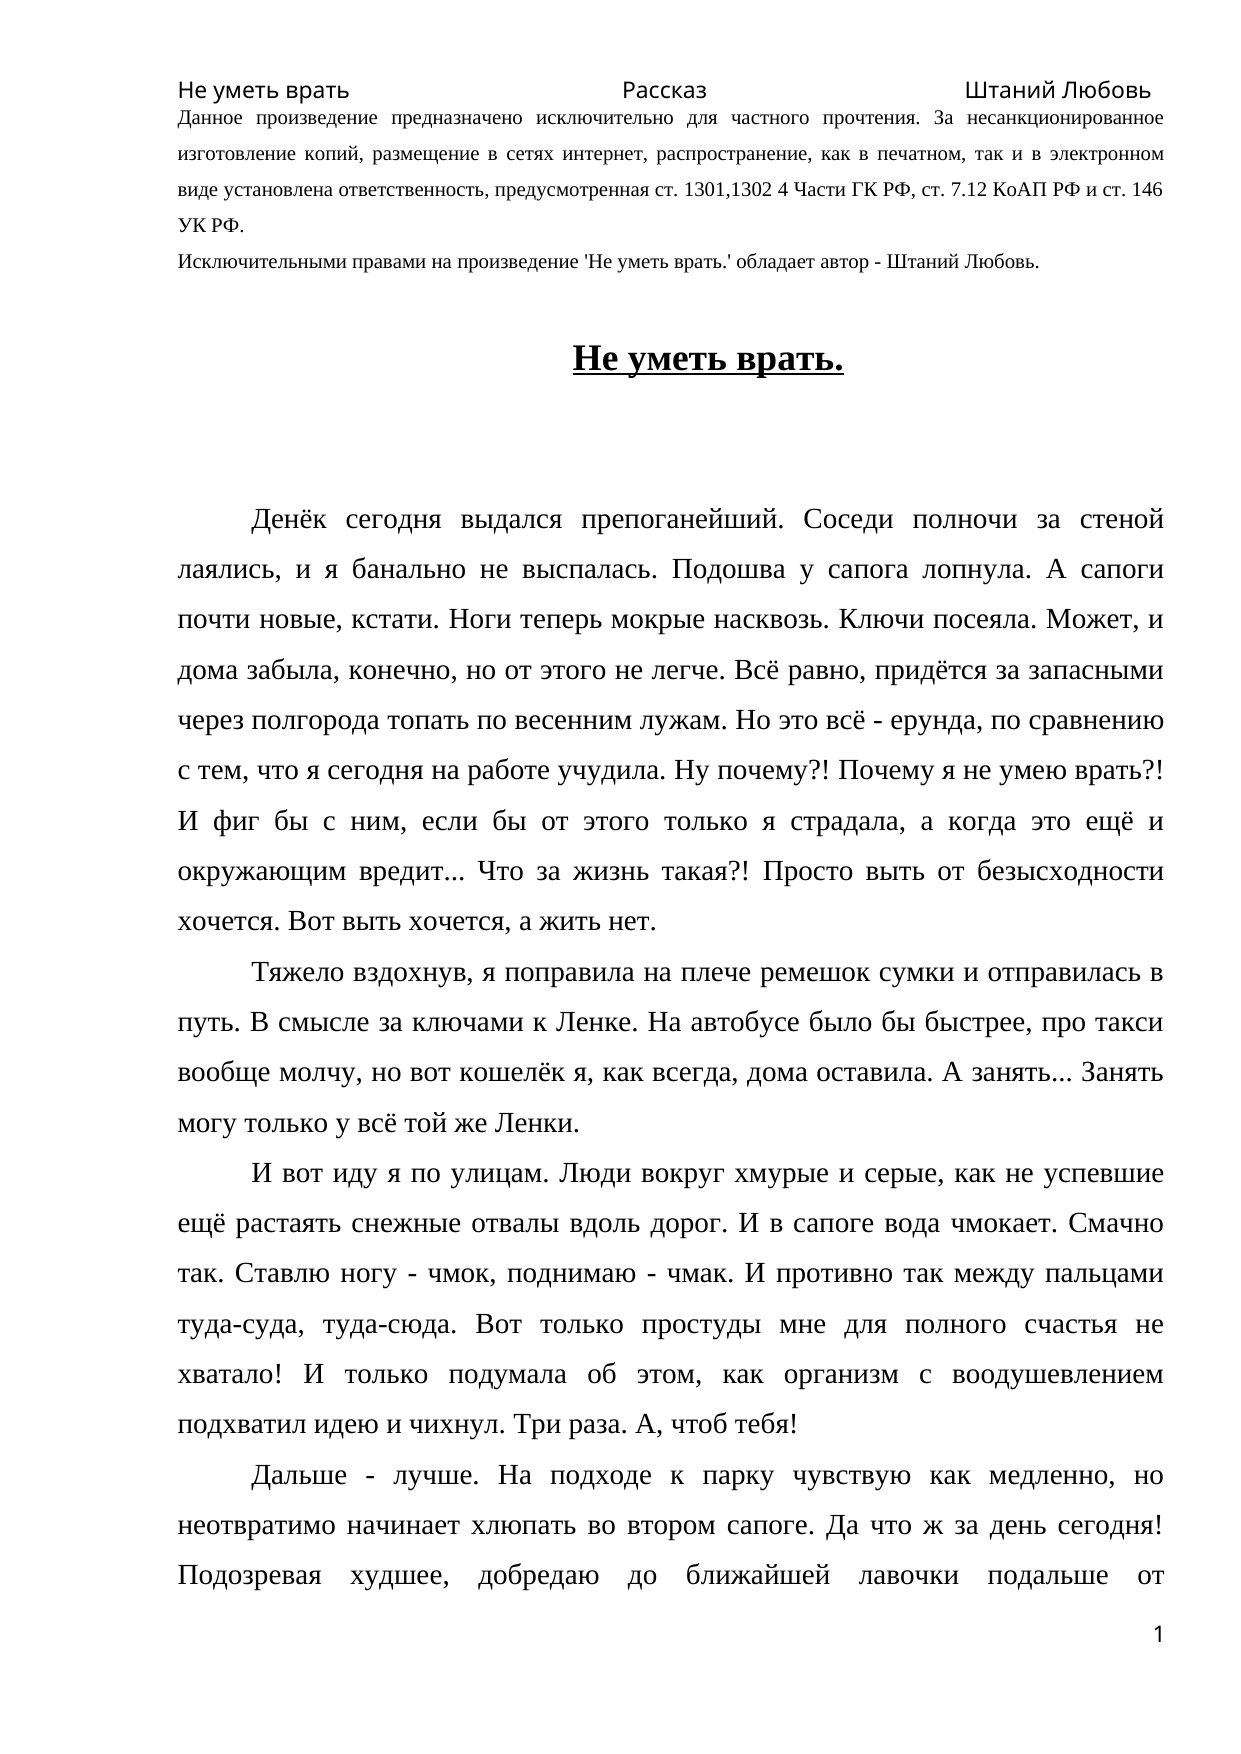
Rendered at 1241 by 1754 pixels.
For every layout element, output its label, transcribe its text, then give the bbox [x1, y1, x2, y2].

text Не уметь врать. [177, 336, 1165, 379]
text И вот иду я по улицам. Люди вокруг хмурые и серые, как не успевшие ещё растаять снежные отвалы вдоль дорог. И в сапоге вода чмокает. Смачно так. Ставлю ногу - чмок, поднимаю - чмак. И противно так между пальцами туда-суда, туда-сюда. Вот только простуды мне для полного счастья не хватало! И только подумала об этом, как организм с воодушевлением подхватил идею и чихнул. Три раза. А, чтоб тебя! [177, 1155, 1165, 1440]
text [177, 1457, 1165, 1591]
text Данное произведение предназначено исключительно для частного прочтения. За несанкционированное изготовление копий, размещение в сетях интернет, распространение, как в печатном, так и в электронном виде установлена ответственность, предусмотренная ст. 1301,1302 4 Части ГК РФ, ст. 7.12 КоАП РФ и ст. 146 УК РФ. [177, 105, 1165, 237]
text Исключительными правами на произведение 'Не уметь врать.' обладает автор - Штаний Любовь. [177, 249, 1165, 273]
text Денёк сегодня выдался препоганейший. Соседи полночи за стеной лаялись, и я банально не выспалась. Подошва у сапога лопнула. А сапоги почти новые, кстати. Ноги теперь мокрые насквозь. Ключи посеяла. Может, и дома забыла, конечно, но от этого не легче. Всё равно, придётся за запасными через полгорода топать по весенним лужам. Но это всё - ерунда, по сравнению с тем, что я сегодня на работе учудила. Ну почему?! Почему я не умею врать?! И фиг бы с ним, если бы от этого только я страдала, а когда это ещё и окружающим вредит... Что за жизнь такая?! Просто выть от безысходности хочется. Вот выть хочется, а жить нет. [177, 501, 1165, 937]
text Тяжело вздохнув, я поправила на плече ремешок сумки и отправилась в путь. В смысле за ключами к Ленке. На автобусе было бы быстрее, про такси вообще молчу, но вот кошелёк я, как всегда, дома оставила. А занять... Занять могу только у всё той же Ленки. [177, 954, 1165, 1138]
